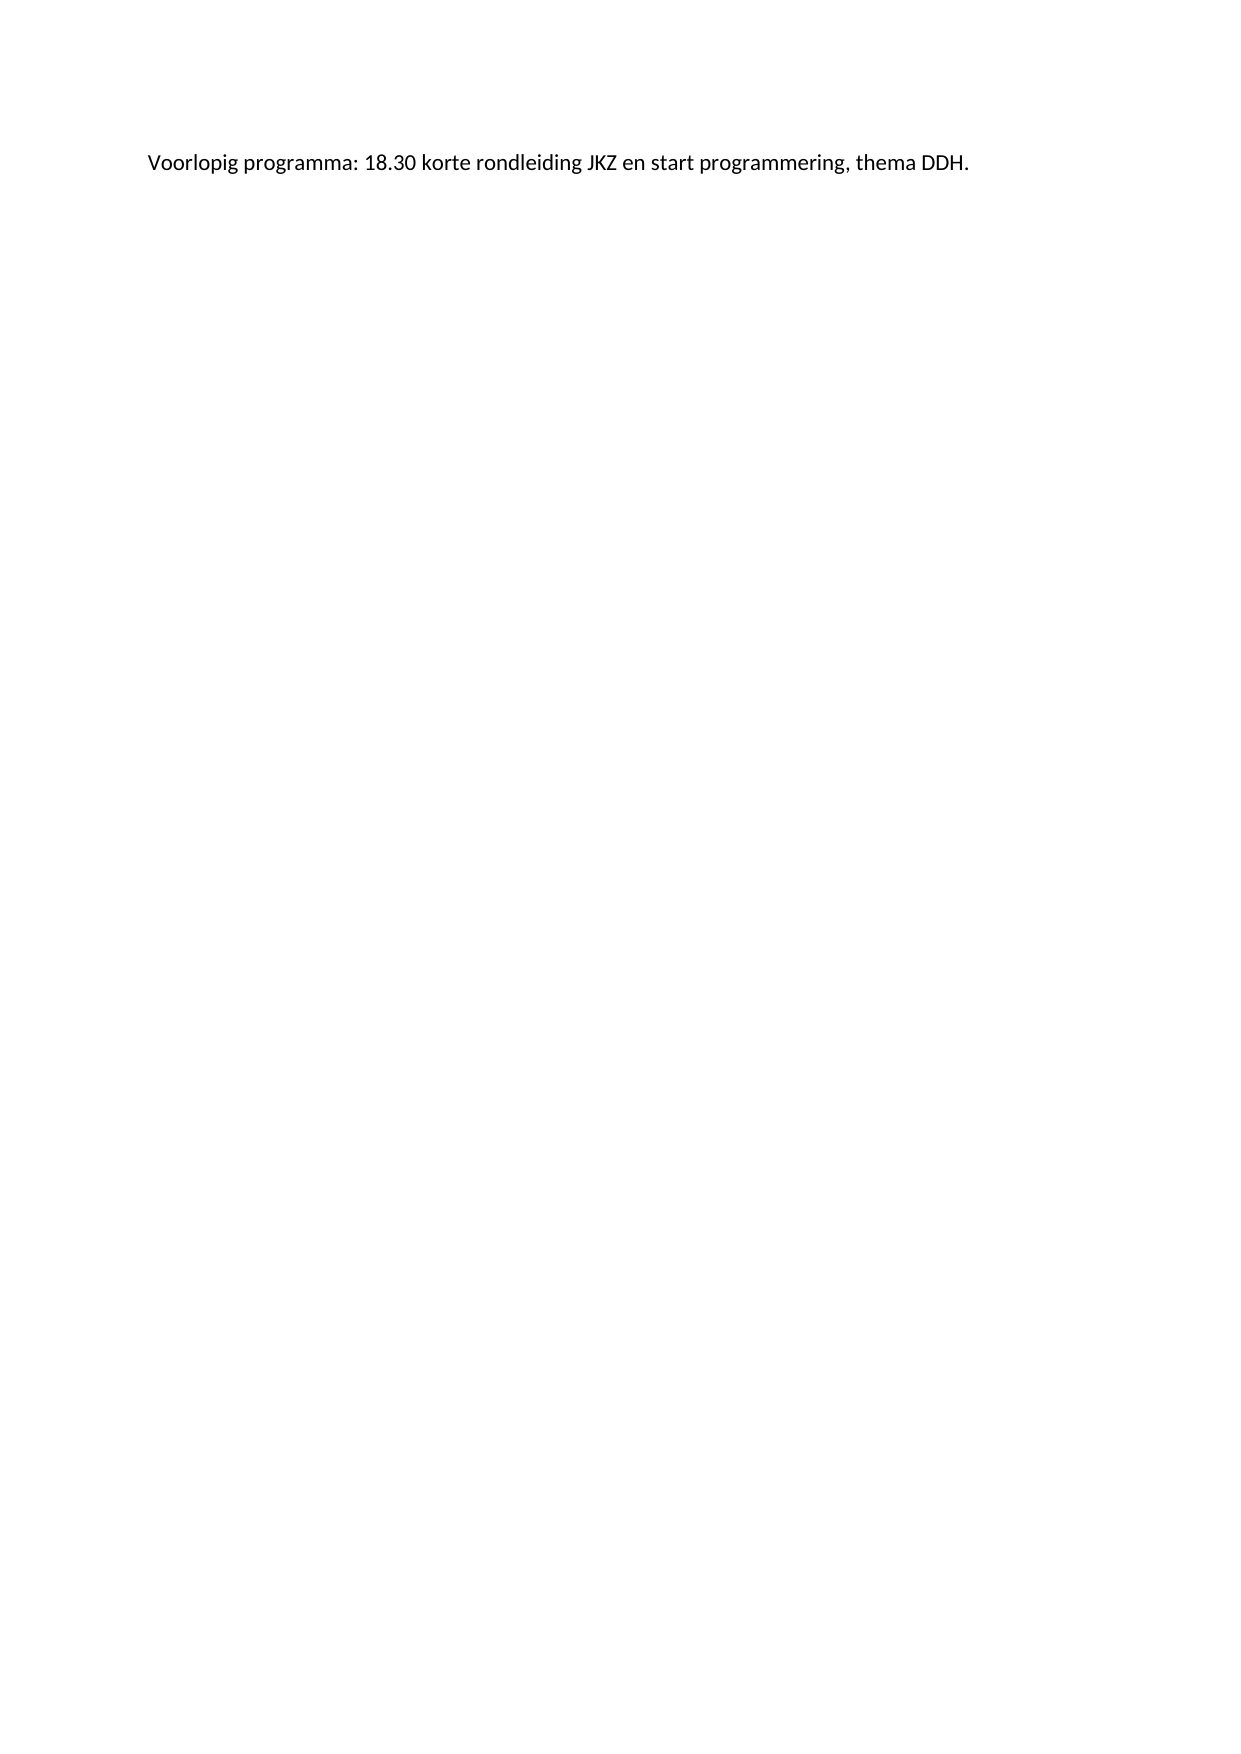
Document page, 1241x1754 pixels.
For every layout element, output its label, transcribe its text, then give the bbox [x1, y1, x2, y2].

text Voorlopig programma: 18.30 korte rondleiding JKZ en start programmering, thema DDH. [148, 148, 1093, 176]
